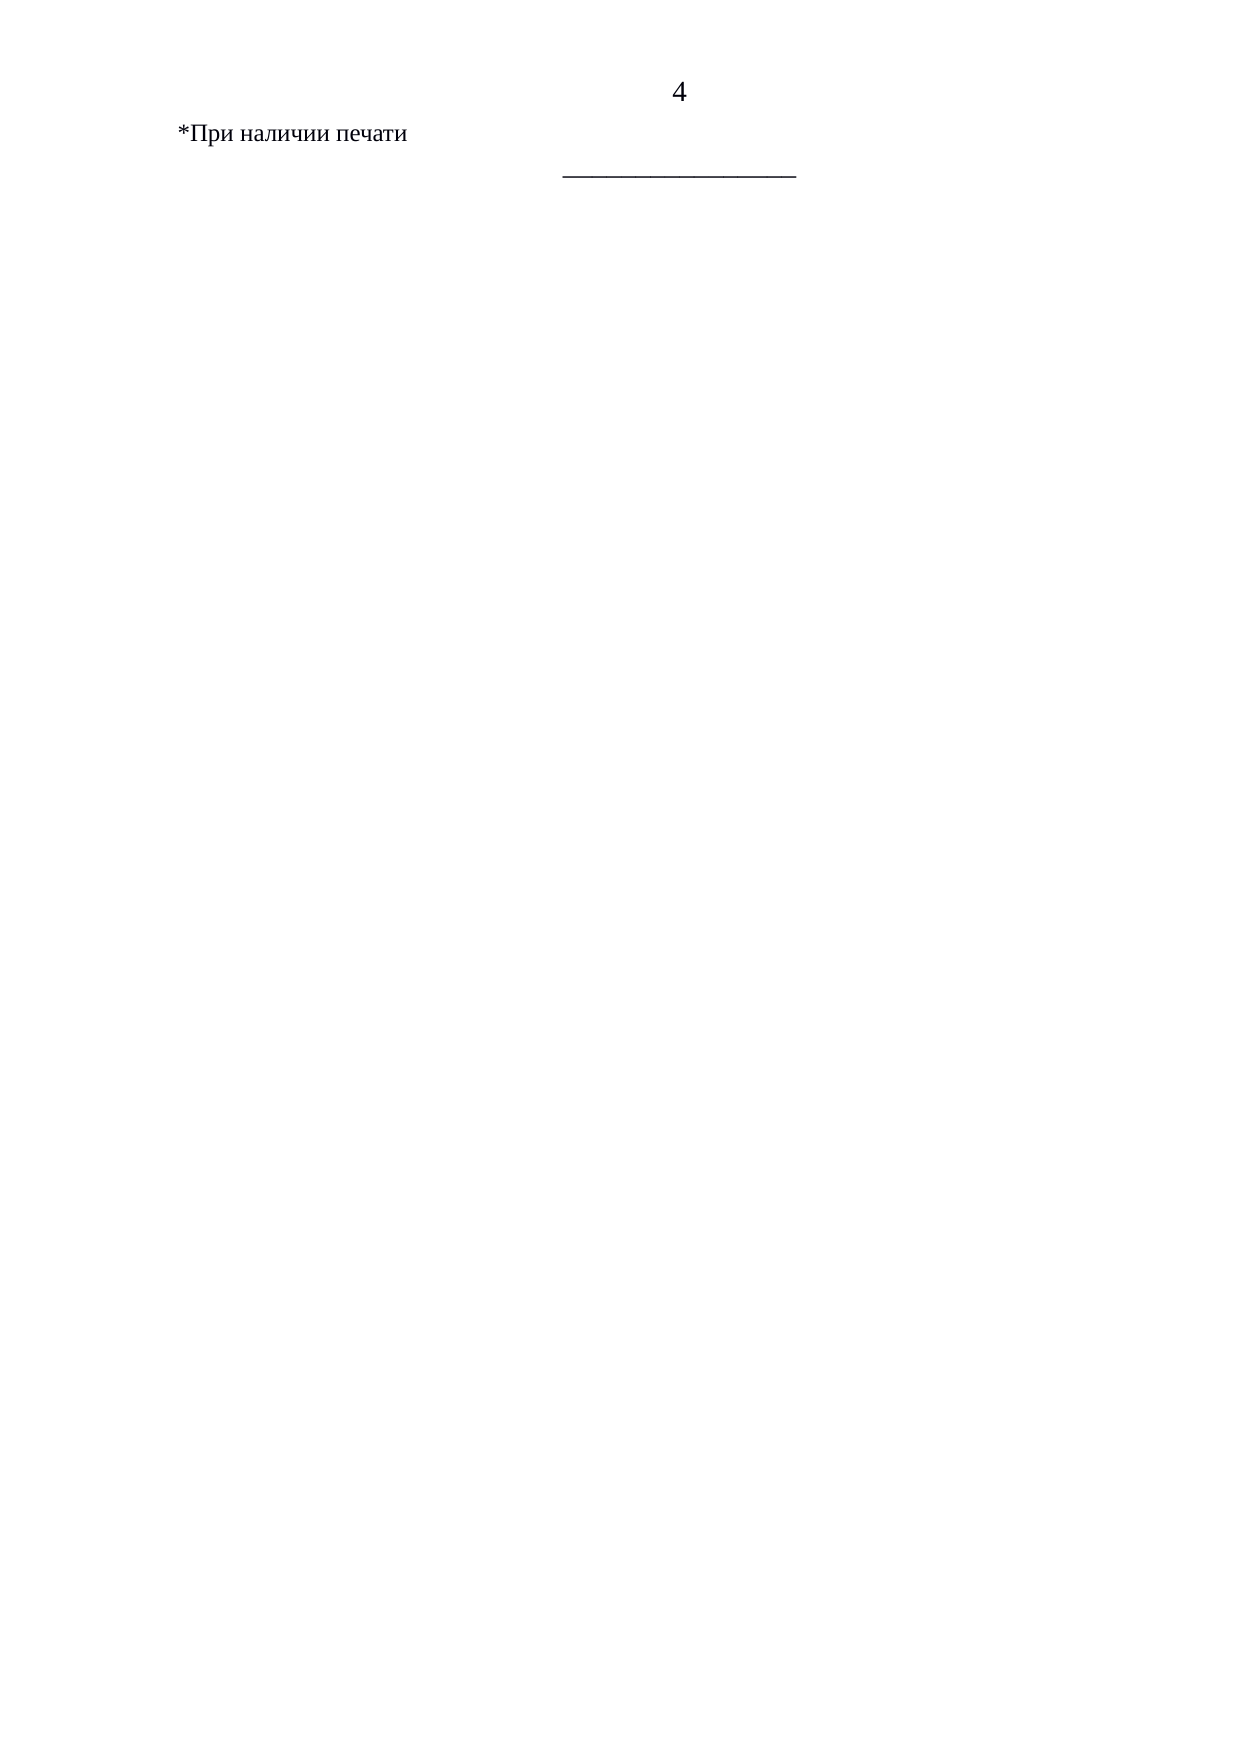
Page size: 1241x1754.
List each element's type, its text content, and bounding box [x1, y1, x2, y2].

text ________________ [177, 147, 1181, 180]
text *При наличии печати [177, 118, 1181, 147]
